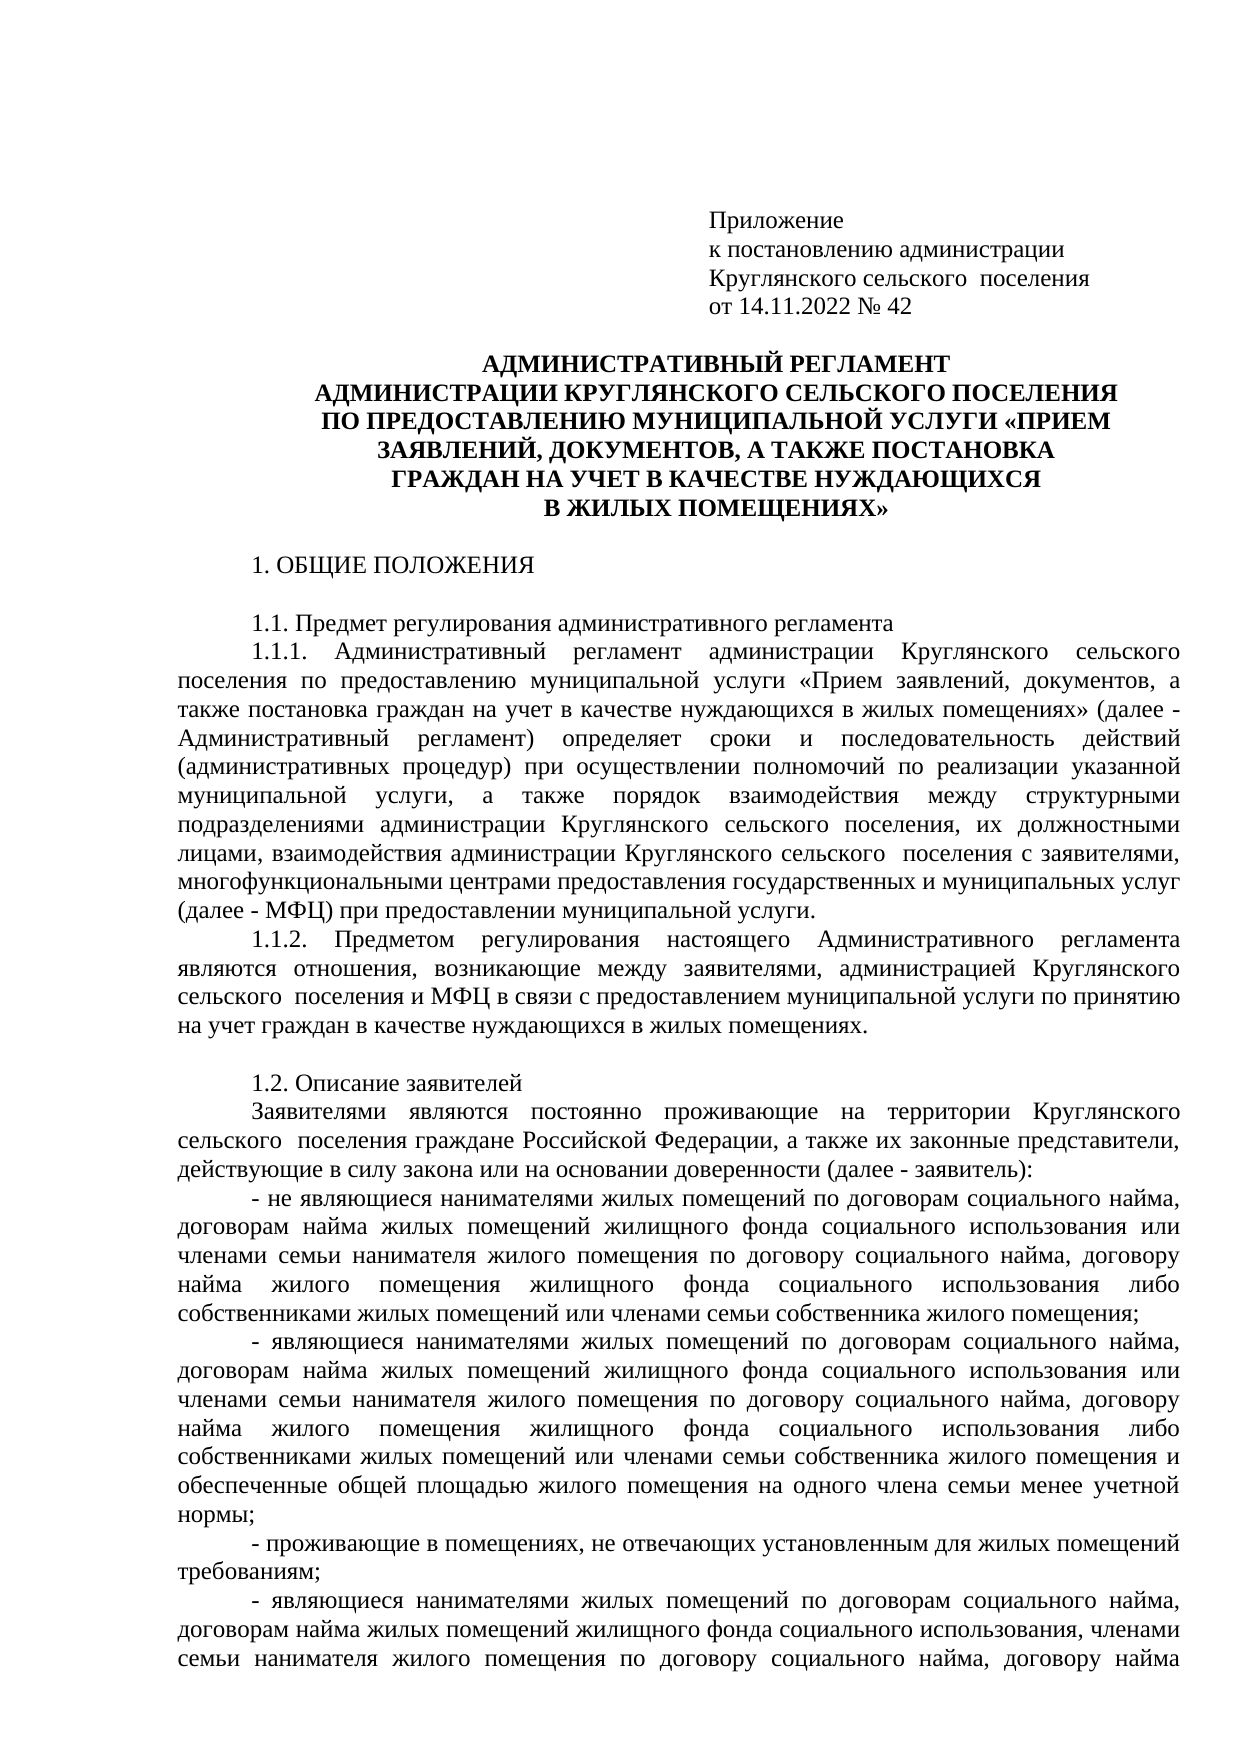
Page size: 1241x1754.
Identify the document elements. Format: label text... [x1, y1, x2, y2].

text АДМИНИСТРАЦИИ КРУГЛЯНСКОГО СЕЛЬСКОГО ПОСЕЛЕНИЯ [177, 378, 1181, 406]
text ПО ПРЕДОСТАВЛЕНИЮ МУНИЦИПАЛЬНОЙ УСЛУГИ «ПРИЕМ [177, 406, 1181, 435]
text - проживающие в помещениях, не отвечающих установленным для жилых помещений требованиям; [177, 1528, 1181, 1585]
text к постановлению администрации [709, 234, 1181, 263]
text 1.1.2. Предметом регулирования настоящего Административного регламента являются отношения, возникающие между заявителями, администрацией Круглянского сельского поселения и МФЦ в связи с предоставлением муниципальной услуги по принятию на учет граждан в качестве нуждающихся в жилых помещениях. [177, 924, 1181, 1039]
text ЗАЯВЛЕНИЙ, ДОКУМЕНТОВ, А ТАКЖЕ ПОСТАНОВКА [177, 435, 1181, 464]
text Приложение [709, 205, 1181, 234]
text от 14.11.2022 № 42 [709, 291, 1181, 320]
text ГРАЖДАН НА УЧЕТ В КАЧЕСТВЕ НУЖДАЮЩИХСЯ [177, 464, 1181, 493]
text Заявителями являются постоянно проживающие на территории Круглянского сельского поселения граждане Российской Федерации, а также их законные представители, действующие в силу закона или на основании доверенности (далее - заявитель): [177, 1096, 1181, 1183]
text 1. ОБЩИЕ ПОЛОЖЕНИЯ [177, 550, 1181, 579]
text 1.1. Предмет регулирования административного регламента [177, 608, 1181, 636]
text - не являющиеся нанимателями жилых помещений по договорам социального найма, договорам найма жилых помещений жилищного фонда социального использования или членами семьи нанимателя жилого помещения по договору социального найма, договору найма жилого помещения жилищного фонда социального использования либо собственниками жилых помещений или членами семьи собственника жилого помещения; [177, 1183, 1181, 1326]
text - являющиеся нанимателями жилых помещений по договорам социального найма, договорам найма жилых помещений жилищного фонда социального использования или членами семьи нанимателя жилого помещения по договору социального найма, договору найма жилого помещения жилищного фонда социального использования либо собственниками жилых помещений или членами семьи собственника жилого помещения и обеспеченные общей площадью жилого помещения на одного члена семьи менее учетной нормы; [177, 1326, 1181, 1528]
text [177, 1585, 1181, 1671]
text 1.2. Описание заявителей [177, 1068, 1181, 1096]
text Круглянского сельского поселения [709, 263, 1181, 291]
text АДМИНИСТРАТИВНЫЙ РЕГЛАМЕНТ [177, 349, 1181, 378]
text В ЖИЛЫХ ПОМЕЩЕНИЯХ» [177, 493, 1181, 521]
text 1.1.1. Административный регламент администрации Круглянского сельского поселения по предоставлению муниципальной услуги «Прием заявлений, документов, а также постановка граждан на учет в качестве нуждающихся в жилых помещениях» (далее - Административный регламент) определяет сроки и последовательность действий (административных процедур) при осуществлении полномочий по реализации указанной муниципальной услуги, а также порядок взаимодействия между структурными подразделениями администрации Круглянского сельского поселения, их должностными лицами, взаимодействия администрации Круглянского сельского поселения с заявителями, многофункциональными центрами предоставления государственных и муниципальных услуг (далее - МФЦ) при предоставлении муниципальной услуги. [177, 636, 1181, 924]
